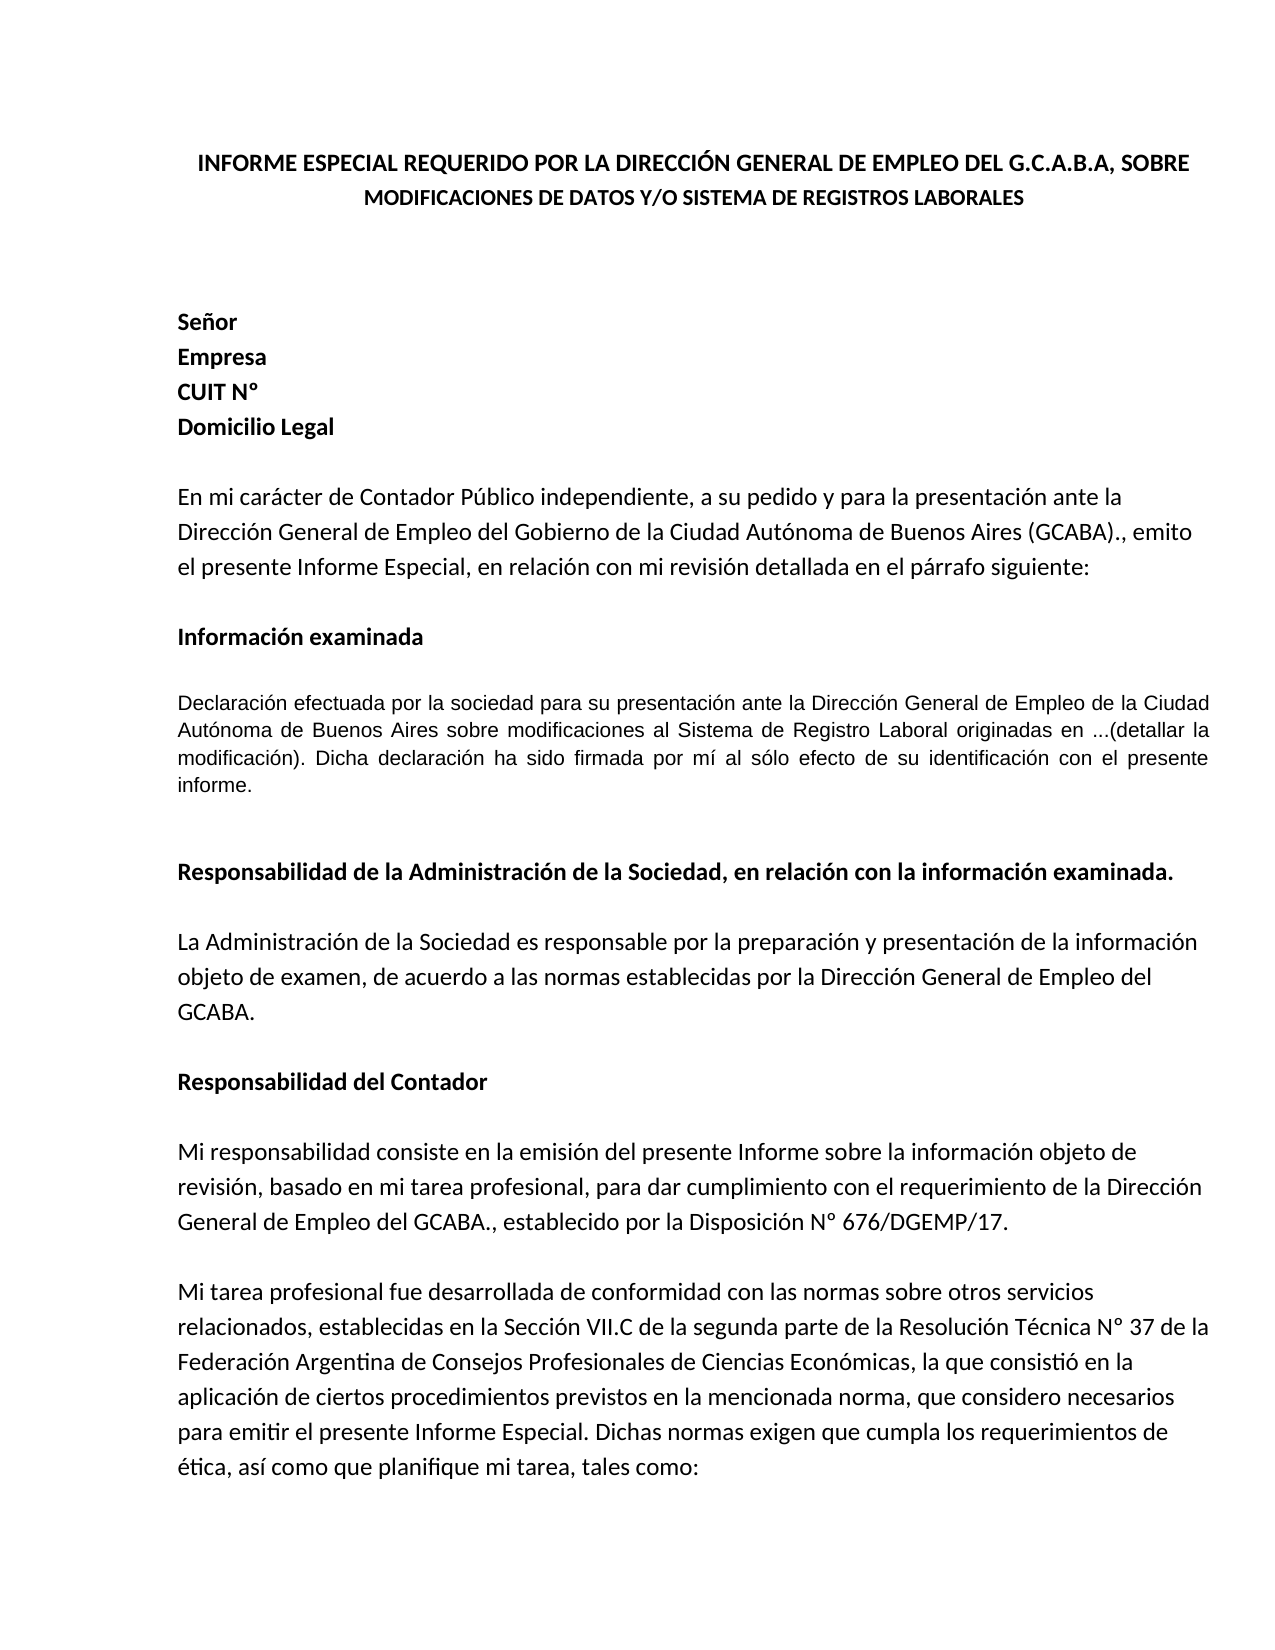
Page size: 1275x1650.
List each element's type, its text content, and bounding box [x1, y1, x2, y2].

text Mi tarea profesional fue desarrollada de conformidad con las normas sobre otros servicios relacionados, establecidas en de la segunda parte de Nº 37 de de Consejos Profesionales de Ciencias Económicas, la que consistió en la aplicación de ciertos procedimientos previstos en la mencionada norma, que considero necesarios para emitir el presente Informe Especial. Dichas normas exigen que cumpla los requerimientos de ética, así como que planifique mi tarea, tales como: [177, 1276, 1211, 1482]
text CUIT Nº [177, 376, 1211, 406]
text Responsabilidad del Contador [177, 1066, 1211, 1097]
text Señor [177, 306, 1211, 336]
text MODIFICACIONES DE DATOS Y/O SISTEMA DE REGISTROS LABORALES [177, 183, 1211, 211]
text Mi responsabilidad consiste en la emisión del presente Informe sobre la información objeto de revisión, basado en mi tarea profesional, para dar cumplimiento con el requerimiento de de Empleo del GCABA., establecido por º 676/DGEMP/17. [177, 1136, 1211, 1237]
text Información examinada [177, 621, 1211, 651]
text Domicilio Legal [177, 411, 1211, 441]
text INFORME ESPECIAL REQUERIDO POR DE EMPLEO DEL G.C.A.B.A, SOBRE [177, 148, 1211, 178]
text Empresa [177, 341, 1211, 371]
text En mi carácter de Contador Público independiente, a su pedido y para la presentación ante de Empleo del Gobierno de de Buenos Aires (GCABA)., emito el presente Informe Especial, en relación con mi revisión detallada en el párrafo siguiente: [177, 481, 1211, 581]
text de es responsable por la preparación y presentación de la información objeto de examen, de acuerdo a las normas establecidas por de Empleo del GCABA. [177, 926, 1211, 1027]
text Responsabilidad de de , en relación con la información examinada. [177, 856, 1211, 887]
text Declaración efectuada por la sociedad para su presentación ante de Empleo de de Buenos Aires sobre modificaciones al Sistema de Registro Laboral originadas en ...(detallar la modificación). Dicha declaración ha sido firmada por mí al sólo efecto de su identificación con el presente informe. [177, 691, 1211, 797]
